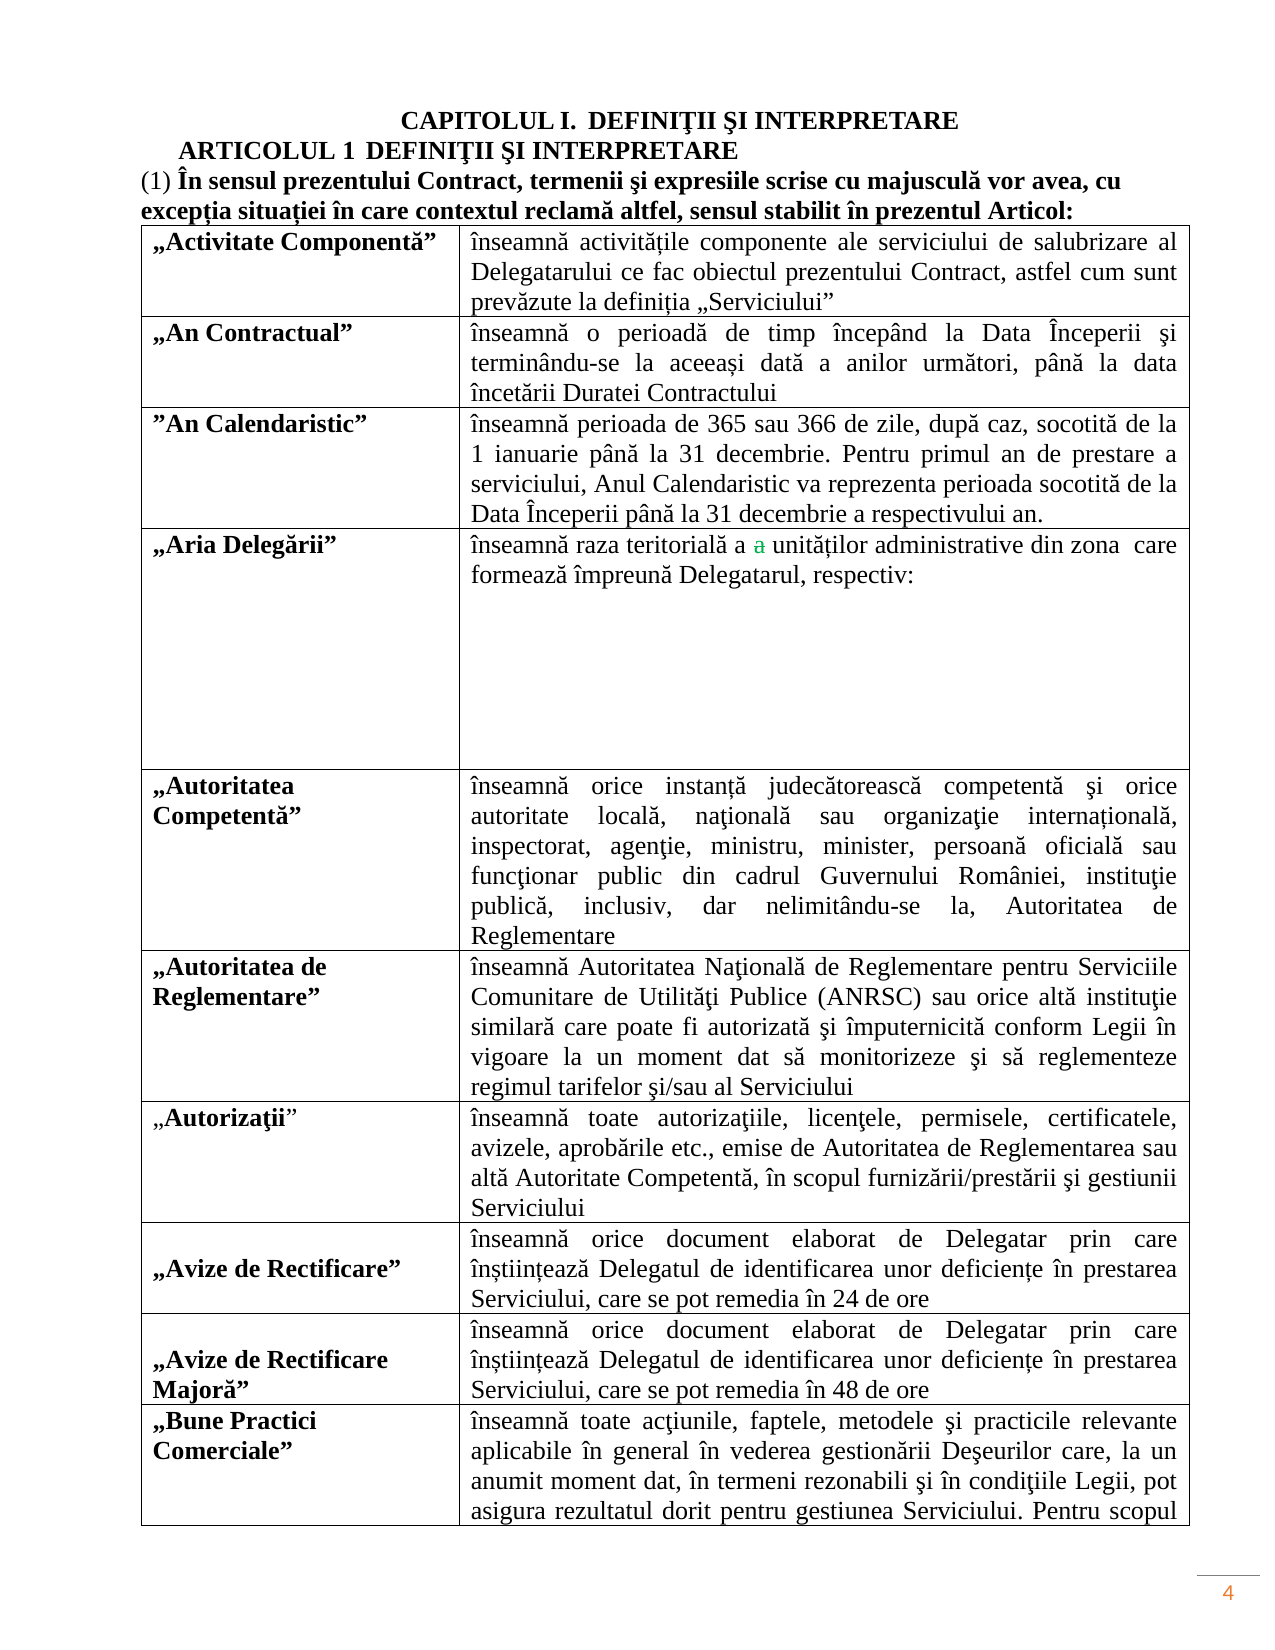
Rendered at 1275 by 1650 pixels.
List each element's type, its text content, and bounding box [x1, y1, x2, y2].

table_cell „Avize de Rectificare Majoră” [142, 1314, 459, 1404]
table_cell „Avize de Rectificare” [142, 1223, 459, 1313]
table_cell ”An Calendaristic” [142, 408, 459, 528]
table_header „Activitate Componentă” [142, 226, 459, 316]
table_cell înseamnă o perioadă de timp începând la Data Începerii şi terminându-se la aceeași dată a anilor următori, până la data încetării Duratei Contractului [460, 317, 1189, 407]
table_cell înseamnă toate autorizaţiile, licenţele, permisele, certificatele, avizele, aprobările etc., emise de Autoritatea de Reglementarea sau altă Autoritate Competentă, în scopul furnizării/prestării şi gestiunii Serviciului [460, 1102, 1189, 1222]
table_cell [142, 1405, 459, 1525]
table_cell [460, 1405, 1189, 1525]
table_cell înseamnă orice document elaborat de Delegatar prin care înștiințează Delegatul de identificarea unor deficiențe în prestarea Serviciului, care se pot remedia în 24 de ore [460, 1223, 1189, 1313]
table_cell înseamnă Autoritatea Naţională de Reglementare pentru Serviciile Comunitare de Utilităţi Publice (ANRSC) sau orice altă instituţie similară care poate fi autorizată şi împuternicită conform Legii în vigoare la un moment dat să monitorizeze şi să reglementeze regimul tarifelor şi/sau al Serviciului [460, 951, 1189, 1101]
table_cell „Autoritatea Competentă” [142, 770, 459, 950]
table_header înseamnă activitățile componente ale serviciului de salubrizare al Delegatarului ce fac obiectul prezentului Contract, astfel cum sunt prevăzute la definiția „Serviciului” [460, 226, 1189, 316]
table_cell „Autorizaţii” [142, 1102, 459, 1222]
table_cell „Autoritatea de Reglementare” [142, 951, 459, 1101]
subtitle DEFINIŢII ŞI INTERPRETARE [178, 105, 1181, 135]
table_cell înseamnă perioada de 365 sau 366 de zile, după caz, socotită de la 1 ianuarie până la 31 decembrie. Pentru primul an de prestare a serviciului, Anul Calendaristic va reprezenta perioada socotită de la Data Începerii până la 31 decembrie a respectivului an. [460, 408, 1189, 528]
table_cell „An Contractual” [142, 317, 459, 407]
table_cell „Aria Delegării” [142, 529, 459, 769]
table_cell înseamnă raza teritorială a a unităților administrative din zona care formează împreună Delegatarul, respectiv: [460, 529, 1189, 769]
subtitle DEFINIŢII ŞI INTERPRETARE [178, 135, 1181, 165]
table_cell înseamnă orice document elaborat de Delegatar prin care înștiințează Delegatul de identificarea unor deficiențe în prestarea Serviciului, care se pot remedia în 48 de ore [460, 1314, 1189, 1404]
table_cell înseamnă orice instanță judecătorească competentă şi orice autoritate locală, naţională sau organizaţie internațională, inspectorat, agenţie, ministru, minister, persoană oficială sau funcţionar public din cadrul Guvernului României, instituţie publică, inclusiv, dar nelimitându-se la, Autoritatea de Reglementare [460, 770, 1189, 950]
text (1) În sensul prezentului Contract, termenii şi expresiile scrise cu majusculă vor avea, cu excepția situației în care contextul reclamă altfel, sensul stabilit în prezentul Articol: [141, 165, 1181, 225]
